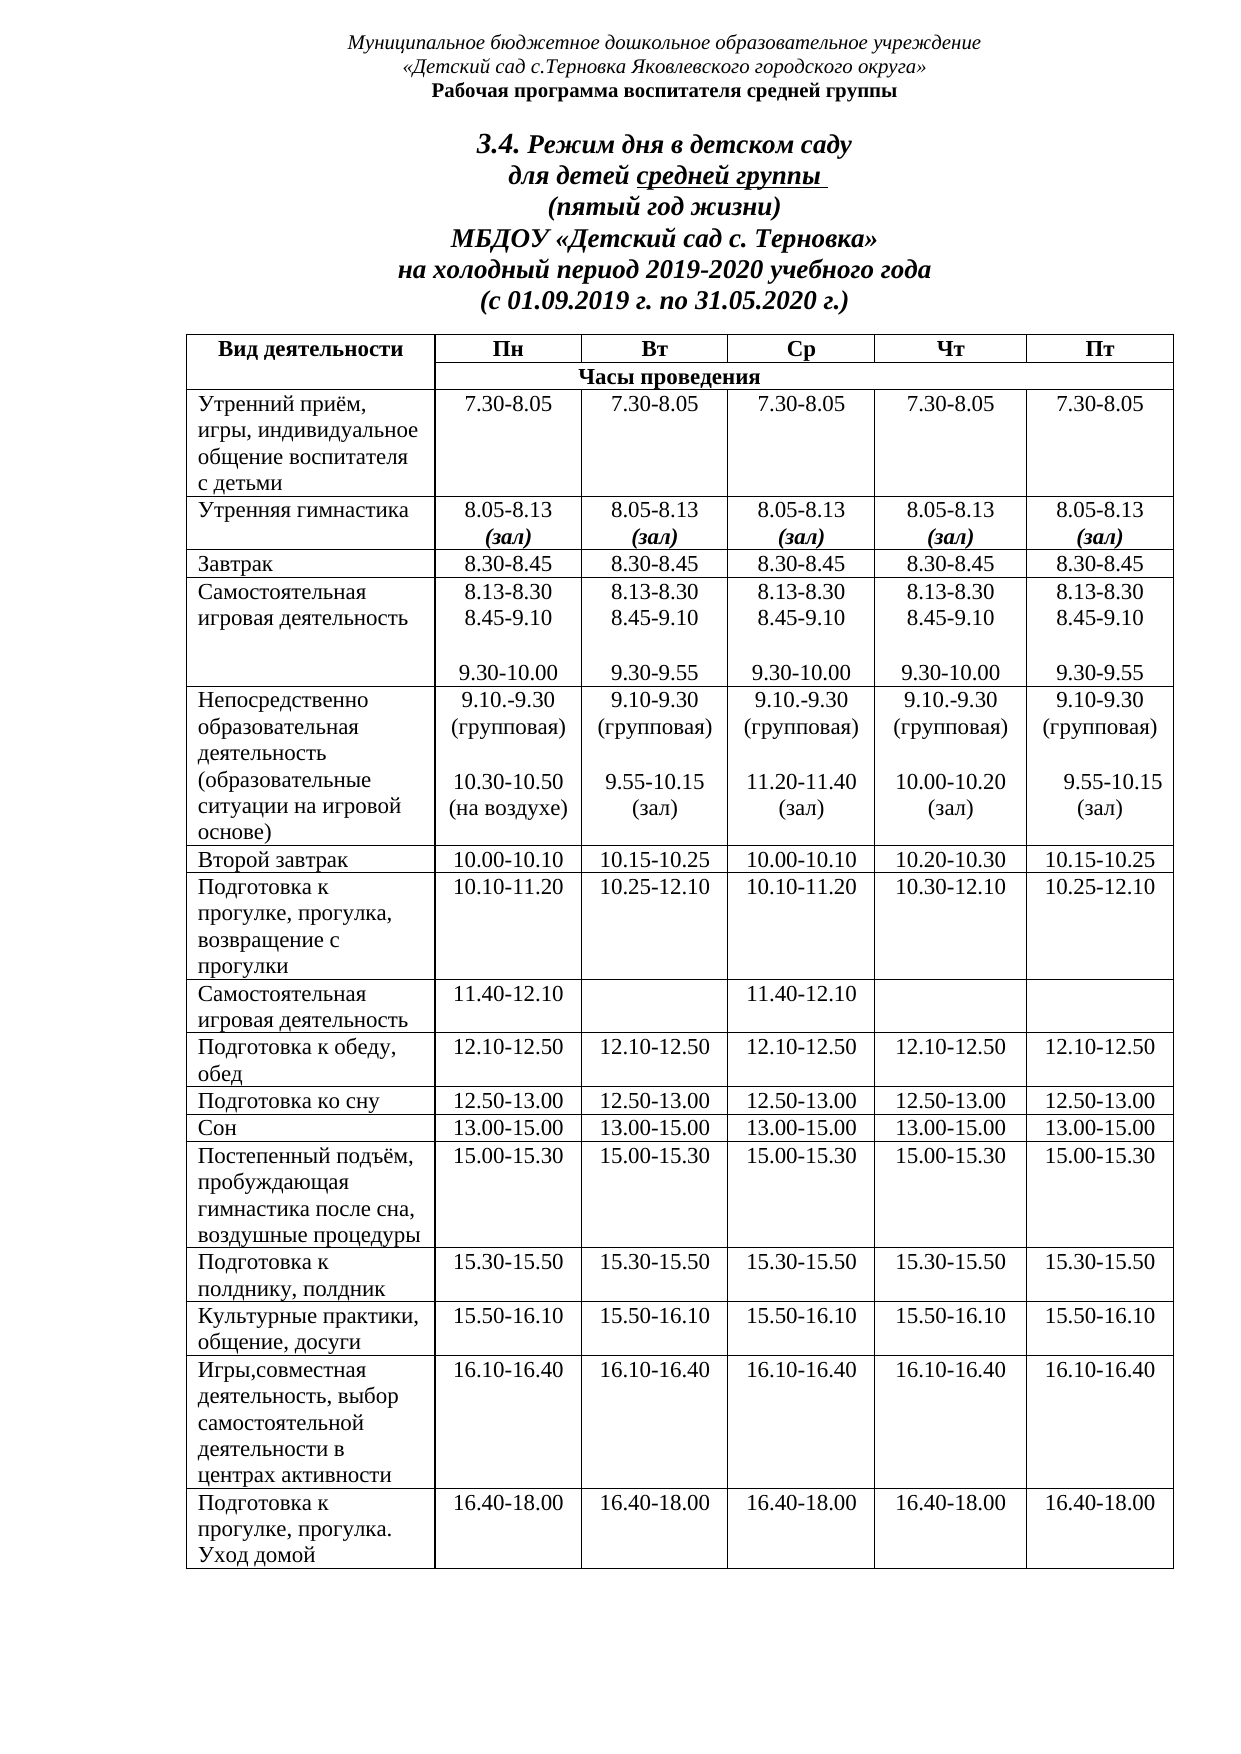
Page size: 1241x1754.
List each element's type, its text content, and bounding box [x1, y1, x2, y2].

table_header Пт [1027, 335, 1173, 362]
table_cell 10.10-11.20 [436, 873, 581, 978]
table_cell 10.25-12.10 [582, 873, 727, 978]
table_cell [582, 980, 727, 1032]
text для детей средней группы [177, 159, 1152, 191]
table_cell 13.00-15.00 [728, 1115, 874, 1141]
table_header Чт [875, 335, 1026, 362]
table_cell 7.30-8.05 [582, 390, 727, 496]
table_cell 12.10-12.50 [1027, 1033, 1173, 1086]
table_cell 7.30-8.05 [436, 390, 581, 496]
table_cell 15.50-16.10 [1027, 1302, 1173, 1355]
table_cell 12.50-13.00 [436, 1087, 581, 1113]
table_cell 10.10-11.20 [728, 873, 874, 978]
table_cell Культурные практики, общение, досуги [187, 1302, 434, 1355]
table_cell 12.50-13.00 [1027, 1087, 1173, 1113]
table_cell 9.10.-9.30 (групповая) 10.00-10.20 (зал) [875, 687, 1026, 845]
table_cell Непосредственно образовательная деятельность (образовательные ситуации на игровой основе) [187, 687, 434, 845]
table_cell 13.00-15.00 [436, 1115, 581, 1141]
table_cell Сон [187, 1115, 434, 1141]
table_header Вид деятельности [187, 335, 434, 389]
table_cell 8.30-8.45 [875, 550, 1026, 577]
table_cell 9.10.-9.30 (групповая) 11.20-11.40 (зал) [728, 687, 874, 845]
table_cell 15.30-15.50 [436, 1248, 581, 1301]
table_cell 16.40-18.00 [728, 1489, 874, 1568]
table_header Пн [436, 335, 581, 362]
table_cell 16.10-16.40 [582, 1356, 727, 1488]
table_cell 10.15-10.25 [1027, 846, 1173, 872]
table_cell 7.30-8.05 [875, 390, 1026, 496]
table_cell 16.40-18.00 [582, 1489, 727, 1568]
table_cell 12.10-12.50 [582, 1033, 727, 1086]
table_cell 8.13-8.30 8.45-9.10 9.30-10.00 [875, 578, 1026, 686]
text на холодный период 2019-2020 учебного года [177, 253, 1152, 284]
text (с 01.09.2019 г. по 31.05.2020 г.) [177, 284, 1152, 315]
table_cell 16.10-16.40 [1027, 1356, 1173, 1488]
table_cell 15.30-15.50 [1027, 1248, 1173, 1301]
table_cell 8.30-8.45 [436, 550, 581, 577]
table_cell 8.05-8.13 (зал) [875, 497, 1026, 549]
text 3.4. Режим дня в детском саду [177, 126, 1152, 159]
table_header Ср [728, 335, 874, 362]
table_cell Завтрак [187, 550, 434, 577]
table_cell 8.13-8.30 8.45-9.10 9.30-10.00 [728, 578, 874, 686]
table_cell 7.30-8.05 [728, 390, 874, 496]
table_cell 13.00-15.00 [582, 1115, 727, 1141]
table_cell 12.10-12.50 [875, 1033, 1026, 1086]
table_cell 11.40-12.10 [728, 980, 874, 1032]
table_cell Подготовка к полднику, полдник [187, 1248, 434, 1301]
table_cell 16.10-16.40 [875, 1356, 1026, 1488]
table_cell Часы проведения [436, 363, 1173, 389]
table_cell 15.00-15.30 [875, 1142, 1026, 1247]
table_cell 7.30-8.05 [1027, 390, 1173, 496]
table_cell 16.40-18.00 [436, 1489, 581, 1568]
table_cell Подготовка к прогулке, прогулка. Уход домой [187, 1489, 434, 1568]
table_cell Подготовка к обеду, обед [187, 1033, 434, 1086]
table_cell 12.50-13.00 [875, 1087, 1026, 1113]
table_cell 9.10-9.30 (групповая) 9.55-10.15 (зал) [1027, 687, 1173, 845]
table_cell 16.40-18.00 [1027, 1489, 1173, 1568]
table_cell Утренняя гимнастика [187, 497, 434, 549]
table_cell 8.13-8.30 8.45-9.10 9.30-9.55 [582, 578, 727, 686]
text (пятый год жизни) [177, 191, 1152, 222]
table_cell 15.50-16.10 [436, 1302, 581, 1355]
table_cell 8.05-8.13 (зал) [728, 497, 874, 549]
table_cell 15.50-16.10 [875, 1302, 1026, 1355]
table_cell Второй завтрак [187, 846, 434, 872]
table_cell 15.00-15.30 [436, 1142, 581, 1247]
table_cell 12.50-13.00 [582, 1087, 727, 1113]
table_cell 9.10-9.30 (групповая) 9.55-10.15 (зал) [582, 687, 727, 845]
text МБДОУ «Детский сад с. Терновка» [177, 222, 1152, 253]
table_cell 12.10-12.50 [728, 1033, 874, 1086]
table_cell 9.10.-9.30 (групповая) 10.30-10.50 (на воздухе) [436, 687, 581, 845]
table_cell 15.30-15.50 [582, 1248, 727, 1301]
table_cell 8.30-8.45 [582, 550, 727, 577]
table_cell 10.25-12.10 [1027, 873, 1173, 978]
table_cell 8.05-8.13 (зал) [582, 497, 727, 549]
table_cell 15.00-15.30 [582, 1142, 727, 1247]
table_cell 16.10-16.40 [728, 1356, 874, 1488]
table_cell 11.40-12.10 [436, 980, 581, 1032]
table_cell 10.20-10.30 [875, 846, 1026, 872]
table_cell 8.13-8.30 8.45-9.10 9.30-9.55 [1027, 578, 1173, 686]
table_cell Самостоятельная игровая деятельность [187, 980, 434, 1032]
table_cell 8.05-8.13 (зал) [1027, 497, 1173, 549]
table_cell 15.50-16.10 [582, 1302, 727, 1355]
table_cell 10.30-12.10 [875, 873, 1026, 978]
table_cell 15.50-16.10 [728, 1302, 874, 1355]
table_cell 12.50-13.00 [728, 1087, 874, 1113]
table_cell Самостоятельная игровая деятельность [187, 578, 434, 686]
table_cell 10.00-10.10 [728, 846, 874, 872]
table_cell 13.00-15.00 [875, 1115, 1026, 1141]
table_cell 15.30-15.50 [875, 1248, 1026, 1301]
table_cell Подготовка к прогулке, прогулка, возвращение с прогулки [187, 873, 434, 978]
table_cell 12.10-12.50 [436, 1033, 581, 1086]
table_cell Утренний приём, игры, индивидуальное общение воспитателя с детьми [187, 390, 434, 496]
table_cell 8.30-8.45 [1027, 550, 1173, 577]
table_header Вт [582, 335, 727, 362]
table_cell 15.00-15.30 [728, 1142, 874, 1247]
table_cell 10.00-10.10 [436, 846, 581, 872]
table_cell 8.30-8.45 [728, 550, 874, 577]
table_cell 13.00-15.00 [1027, 1115, 1173, 1141]
table_cell Подготовка ко сну [187, 1087, 434, 1113]
table_cell 8.13-8.30 8.45-9.10 9.30-10.00 [436, 578, 581, 686]
table_cell 10.15-10.25 [582, 846, 727, 872]
table_cell [875, 980, 1026, 1032]
table_cell 15.00-15.30 [1027, 1142, 1173, 1247]
table_cell 8.05-8.13 (зал) [436, 497, 581, 549]
table_cell 16.10-16.40 [436, 1356, 581, 1488]
table_cell 15.30-15.50 [728, 1248, 874, 1301]
table_cell 16.40-18.00 [875, 1489, 1026, 1568]
table_cell [1027, 980, 1173, 1032]
table_cell Постепенный подъём, пробуждающая гимнастика после сна, воздушные процедуры [187, 1142, 434, 1247]
table_cell Игры,совместная деятельность, выбор самостоятельной деятельности в центрах активности [187, 1356, 434, 1488]
